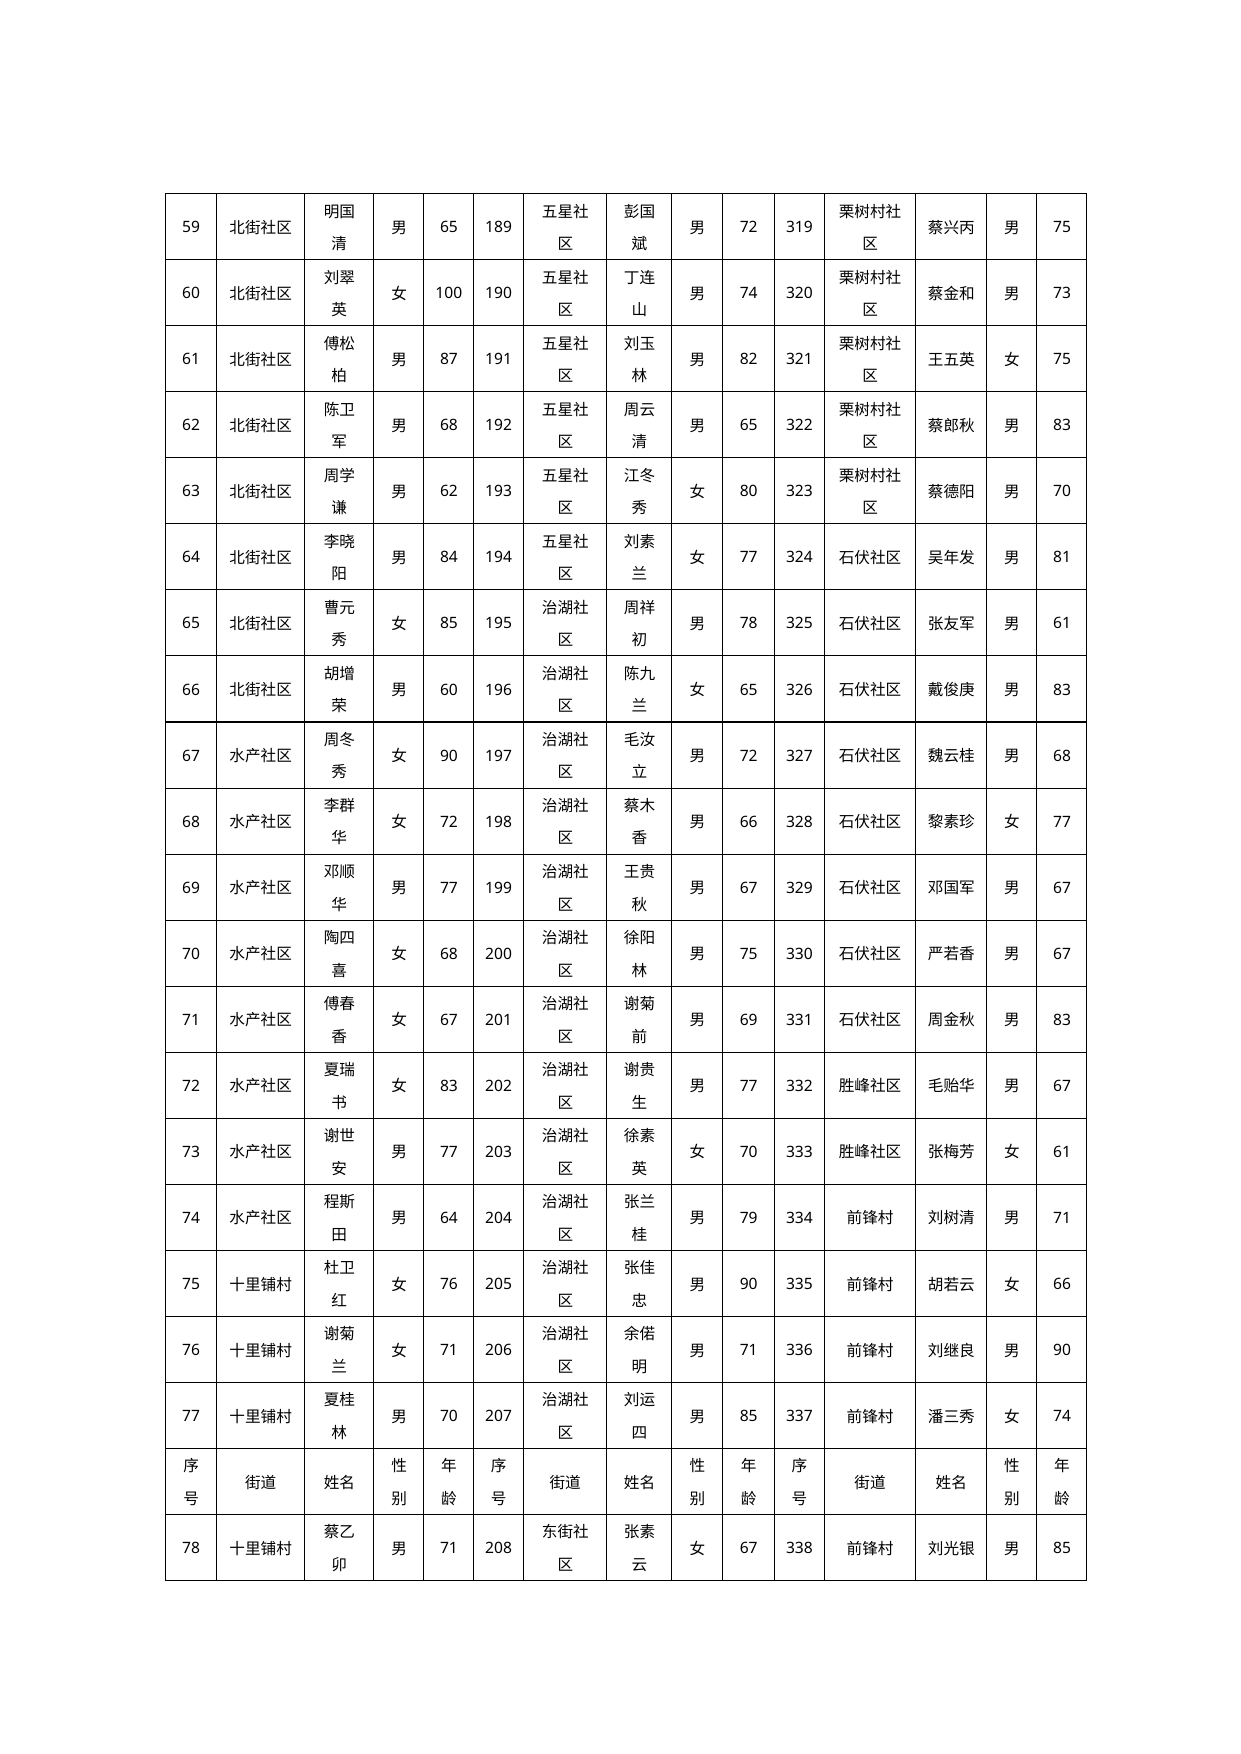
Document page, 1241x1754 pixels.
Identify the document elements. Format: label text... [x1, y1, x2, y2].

table_cell 男 [672, 1317, 722, 1382]
table_cell 74 [166, 1185, 216, 1250]
table_cell 女 [374, 987, 423, 1052]
table_cell 谢世安 [305, 1119, 373, 1184]
table_cell 李晓阳 [305, 524, 373, 589]
table_cell 62 [424, 458, 473, 523]
table_cell 周学谦 [305, 458, 373, 523]
table_cell 64 [424, 1185, 473, 1250]
table_cell 196 [474, 656, 523, 721]
table_cell 328 [775, 789, 824, 853]
table_cell 水产社区 [217, 1053, 304, 1118]
table_cell 男 [672, 1251, 722, 1316]
table_cell 72 [723, 723, 774, 787]
table_cell 姓名 [305, 1449, 373, 1514]
table_cell 75 [723, 921, 774, 986]
table_cell 陶四喜 [305, 921, 373, 986]
table_cell 66 [166, 656, 216, 721]
table_cell 水产社区 [217, 921, 304, 986]
table_cell 203 [474, 1119, 523, 1184]
table_cell 女 [374, 789, 423, 853]
table_cell 夏桂林 [305, 1383, 373, 1448]
table_cell 男 [672, 1053, 722, 1118]
table_cell 71 [1037, 1185, 1086, 1250]
table_cell 张佳忠 [607, 1251, 671, 1316]
table_cell 81 [1037, 524, 1086, 589]
table_cell 女 [374, 723, 423, 787]
table_cell 75 [1037, 194, 1086, 259]
table_cell 五星社区 [524, 260, 606, 325]
table_cell 331 [775, 987, 824, 1052]
table_cell 77 [424, 855, 473, 919]
table_cell 胡增荣 [305, 656, 373, 721]
table_cell 栗树村社区 [825, 194, 915, 259]
table_cell 200 [474, 921, 523, 986]
table_cell 男 [987, 458, 1036, 523]
table_cell 徐素英 [607, 1119, 671, 1184]
table_cell 男 [374, 524, 423, 589]
table_cell 75 [1037, 326, 1086, 391]
table_cell 65 [723, 392, 774, 457]
table_cell 70 [1037, 458, 1086, 523]
table_cell 王五英 [916, 326, 986, 391]
table_cell 水产社区 [217, 723, 304, 787]
table_cell 71 [424, 1317, 473, 1382]
table_cell 前锋村 [825, 1185, 915, 1250]
table_cell 男 [374, 1185, 423, 1250]
table_cell 程斯田 [305, 1185, 373, 1250]
table_cell 78 [723, 590, 774, 655]
table_cell 80 [723, 458, 774, 523]
table_cell 刘素兰 [607, 524, 671, 589]
table_cell 325 [775, 590, 824, 655]
table_cell 水产社区 [217, 789, 304, 853]
table_cell 男 [987, 392, 1036, 457]
table_cell 周冬秀 [305, 723, 373, 787]
table_cell 76 [424, 1251, 473, 1316]
table_cell 刘玉林 [607, 326, 671, 391]
table_cell 蔡乙卯 [305, 1515, 373, 1580]
table_cell 68 [1037, 723, 1086, 787]
table_cell 女 [374, 260, 423, 325]
table_cell 192 [474, 392, 523, 457]
table_cell 男 [672, 987, 722, 1052]
table_cell 夏瑞书 [305, 1053, 373, 1118]
table_cell 女 [987, 326, 1036, 391]
table_cell 73 [166, 1119, 216, 1184]
table_cell 江冬秀 [607, 458, 671, 523]
table_cell 87 [424, 326, 473, 391]
table_cell 男 [672, 260, 722, 325]
table_cell 性别 [987, 1449, 1036, 1514]
table_cell 59 [166, 194, 216, 259]
table_cell 336 [775, 1317, 824, 1382]
table_cell 70 [723, 1119, 774, 1184]
table_cell 蔡金和 [916, 260, 986, 325]
table_cell 周祥初 [607, 590, 671, 655]
table_cell 68 [166, 789, 216, 853]
table_cell 周金秋 [916, 987, 986, 1052]
table_cell 201 [474, 987, 523, 1052]
table_cell 张兰桂 [607, 1185, 671, 1250]
table_cell 男 [987, 723, 1036, 787]
table_cell 男 [672, 1185, 722, 1250]
table_cell 水产社区 [217, 987, 304, 1052]
table_cell 78 [166, 1515, 216, 1580]
table_cell 女 [374, 1053, 423, 1118]
table_cell 67 [723, 855, 774, 919]
table_cell 前锋村 [825, 1317, 915, 1382]
table_cell 北街社区 [217, 194, 304, 259]
table_cell 83 [424, 1053, 473, 1118]
table_cell 戴俊庚 [916, 656, 986, 721]
table_cell 69 [166, 855, 216, 919]
table_cell 女 [374, 1317, 423, 1382]
table_cell 71 [166, 987, 216, 1052]
table_cell 205 [474, 1251, 523, 1316]
table_cell 女 [987, 1119, 1036, 1184]
table_cell 刘翠英 [305, 260, 373, 325]
table_cell 水产社区 [217, 1185, 304, 1250]
table_cell 五星社区 [524, 392, 606, 457]
table_cell 女 [672, 656, 722, 721]
table_cell 张友军 [916, 590, 986, 655]
table_cell 女 [672, 524, 722, 589]
table_cell 吴年发 [916, 524, 986, 589]
table_cell 女 [374, 1251, 423, 1316]
table_cell 74 [1037, 1383, 1086, 1448]
table_cell 序号 [474, 1449, 523, 1514]
table_cell 329 [775, 855, 824, 919]
table_cell 石伏社区 [825, 524, 915, 589]
table_cell 83 [1037, 987, 1086, 1052]
table_cell 男 [374, 326, 423, 391]
table_cell 男 [987, 194, 1036, 259]
table_cell 石伏社区 [825, 590, 915, 655]
table_cell 性别 [672, 1449, 722, 1514]
table_cell 北街社区 [217, 524, 304, 589]
table_cell 石伏社区 [825, 789, 915, 853]
table_cell 77 [723, 1053, 774, 1118]
table_cell 栗树村社区 [825, 260, 915, 325]
table_cell 蔡德阳 [916, 458, 986, 523]
table_cell 街道 [825, 1449, 915, 1514]
table_cell 治湖社区 [524, 855, 606, 919]
table_cell 北街社区 [217, 260, 304, 325]
table_cell 刘光银 [916, 1515, 986, 1580]
table_cell 前锋村 [825, 1383, 915, 1448]
table_cell 197 [474, 723, 523, 787]
table_cell 石伏社区 [825, 656, 915, 721]
table_cell 321 [775, 326, 824, 391]
table_cell 67 [1037, 1053, 1086, 1118]
table_cell 79 [723, 1185, 774, 1250]
table_cell 189 [474, 194, 523, 259]
table_cell 李群华 [305, 789, 373, 853]
table_cell 190 [474, 260, 523, 325]
table_cell 333 [775, 1119, 824, 1184]
table_cell 65 [166, 590, 216, 655]
table_cell 90 [723, 1251, 774, 1316]
table_cell 石伏社区 [825, 855, 915, 919]
table_cell 男 [672, 326, 722, 391]
table_cell 男 [987, 524, 1036, 589]
table_cell 67 [166, 723, 216, 787]
table_cell 邓顺华 [305, 855, 373, 919]
table_cell 曹元秀 [305, 590, 373, 655]
table_cell 陈卫军 [305, 392, 373, 457]
table_cell 北街社区 [217, 458, 304, 523]
table_cell 323 [775, 458, 824, 523]
table_cell 77 [723, 524, 774, 589]
table_cell 余偌明 [607, 1317, 671, 1382]
table_cell 204 [474, 1185, 523, 1250]
table_cell 年龄 [723, 1449, 774, 1514]
table_cell 90 [1037, 1317, 1086, 1382]
table_cell 68 [424, 392, 473, 457]
table_cell 男 [672, 855, 722, 919]
table_cell 石伏社区 [825, 987, 915, 1052]
table_cell 207 [474, 1383, 523, 1448]
table_cell 71 [424, 1515, 473, 1580]
table_cell 男 [374, 1515, 423, 1580]
table_cell 张素云 [607, 1515, 671, 1580]
table_cell 街道 [524, 1449, 606, 1514]
table_cell 黎素珍 [916, 789, 986, 853]
table_cell 85 [1037, 1515, 1086, 1580]
table_cell 324 [775, 524, 824, 589]
table_cell 70 [166, 921, 216, 986]
table_cell 十里铺村 [217, 1383, 304, 1448]
table_cell 85 [723, 1383, 774, 1448]
table_cell 北街社区 [217, 656, 304, 721]
table_cell 邓国军 [916, 855, 986, 919]
table_cell 男 [987, 987, 1036, 1052]
table_cell 71 [723, 1317, 774, 1382]
table_cell 治湖社区 [524, 987, 606, 1052]
table_cell 北街社区 [217, 326, 304, 391]
table_cell 治湖社区 [524, 1383, 606, 1448]
table_cell 年龄 [424, 1449, 473, 1514]
table_cell 治湖社区 [524, 1251, 606, 1316]
table_cell 65 [723, 656, 774, 721]
table_cell 男 [987, 1185, 1036, 1250]
table_cell 191 [474, 326, 523, 391]
table_cell 栗树村社区 [825, 392, 915, 457]
table_cell 毛汝立 [607, 723, 671, 787]
table_cell 胜峰社区 [825, 1053, 915, 1118]
table_cell 王贵秋 [607, 855, 671, 919]
table_cell 195 [474, 590, 523, 655]
table_cell 五星社区 [524, 524, 606, 589]
table_cell 319 [775, 194, 824, 259]
table_cell 322 [775, 392, 824, 457]
table_cell 女 [672, 1119, 722, 1184]
table_cell 魏云桂 [916, 723, 986, 787]
table_cell 202 [474, 1053, 523, 1118]
table_cell 335 [775, 1251, 824, 1316]
table_cell 蔡兴丙 [916, 194, 986, 259]
table_cell 67 [424, 987, 473, 1052]
table_cell 严若香 [916, 921, 986, 986]
table_cell 彭国斌 [607, 194, 671, 259]
table_cell 序号 [775, 1449, 824, 1514]
table_cell 61 [1037, 590, 1086, 655]
table_cell 100 [424, 260, 473, 325]
table_cell 男 [987, 855, 1036, 919]
table_cell 男 [374, 855, 423, 919]
table_cell 男 [374, 1383, 423, 1448]
table_cell 194 [474, 524, 523, 589]
table_cell 77 [166, 1383, 216, 1448]
table_cell 男 [987, 1053, 1036, 1118]
table_cell 74 [723, 260, 774, 325]
table_cell 女 [987, 1251, 1036, 1316]
table_cell 85 [424, 590, 473, 655]
table_cell 男 [672, 1383, 722, 1448]
table_cell 东街社区 [524, 1515, 606, 1580]
table_cell 男 [374, 1119, 423, 1184]
table_cell 男 [987, 590, 1036, 655]
table_cell 街道 [217, 1449, 304, 1514]
table_cell 327 [775, 723, 824, 787]
table_cell 男 [374, 392, 423, 457]
table_cell 治湖社区 [524, 1053, 606, 1118]
table_cell 明国清 [305, 194, 373, 259]
table_cell 61 [166, 326, 216, 391]
table_cell 陈九兰 [607, 656, 671, 721]
table_cell 谢菊前 [607, 987, 671, 1052]
table_cell 女 [672, 458, 722, 523]
table_cell 83 [1037, 656, 1086, 721]
table_cell 60 [424, 656, 473, 721]
table_cell 67 [1037, 921, 1086, 986]
table_cell 72 [723, 194, 774, 259]
table_cell 潘三秀 [916, 1383, 986, 1448]
table_cell 332 [775, 1053, 824, 1118]
table_cell 治湖社区 [524, 1119, 606, 1184]
table_cell 胜峰社区 [825, 1119, 915, 1184]
table_cell 330 [775, 921, 824, 986]
table_cell 66 [723, 789, 774, 853]
table_cell 傅春香 [305, 987, 373, 1052]
table_cell 男 [987, 1515, 1036, 1580]
table_cell 女 [374, 590, 423, 655]
table_cell 谢贵生 [607, 1053, 671, 1118]
table_cell 66 [1037, 1251, 1086, 1316]
table_cell 十里铺村 [217, 1251, 304, 1316]
table_cell 72 [424, 789, 473, 853]
table_cell 蔡郎秋 [916, 392, 986, 457]
table_cell 72 [166, 1053, 216, 1118]
table_cell 84 [424, 524, 473, 589]
table_cell 北街社区 [217, 392, 304, 457]
table_cell 性别 [374, 1449, 423, 1514]
table_cell 姓名 [916, 1449, 986, 1514]
table_cell 73 [1037, 260, 1086, 325]
table_cell 62 [166, 392, 216, 457]
table_cell 五星社区 [524, 326, 606, 391]
table_cell 石伏社区 [825, 921, 915, 986]
table_cell 治湖社区 [524, 590, 606, 655]
table_cell 63 [166, 458, 216, 523]
table_cell 年龄 [1037, 1449, 1086, 1514]
table_cell 女 [672, 1515, 722, 1580]
table_cell 206 [474, 1317, 523, 1382]
table_cell 女 [987, 789, 1036, 853]
table_cell 傅松柏 [305, 326, 373, 391]
table_cell 208 [474, 1515, 523, 1580]
table_cell 67 [723, 1515, 774, 1580]
table_cell 男 [374, 656, 423, 721]
table_cell 61 [1037, 1119, 1086, 1184]
table_cell 男 [672, 723, 722, 787]
table_cell 65 [424, 194, 473, 259]
table_cell 杜卫红 [305, 1251, 373, 1316]
table_cell 治湖社区 [524, 1185, 606, 1250]
table_cell 68 [424, 921, 473, 986]
table_cell 男 [987, 1317, 1036, 1382]
table_cell 60 [166, 260, 216, 325]
table_cell 男 [374, 194, 423, 259]
table_cell 67 [1037, 855, 1086, 919]
table_cell 193 [474, 458, 523, 523]
table_cell 序号 [166, 1449, 216, 1514]
table_cell 198 [474, 789, 523, 853]
table_cell 治湖社区 [524, 723, 606, 787]
table_cell 徐阳林 [607, 921, 671, 986]
table_cell 男 [672, 392, 722, 457]
table_cell 刘树清 [916, 1185, 986, 1250]
table_cell 338 [775, 1515, 824, 1580]
table_cell 水产社区 [217, 1119, 304, 1184]
table_cell 82 [723, 326, 774, 391]
table_cell 76 [166, 1317, 216, 1382]
table_cell 张梅芳 [916, 1119, 986, 1184]
table_cell 刘继良 [916, 1317, 986, 1382]
table_cell 五星社区 [524, 194, 606, 259]
table_cell 刘运四 [607, 1383, 671, 1448]
table_cell 前锋村 [825, 1251, 915, 1316]
table_cell 70 [424, 1383, 473, 1448]
table_cell 丁连山 [607, 260, 671, 325]
table_cell 女 [987, 1383, 1036, 1448]
table_cell 治湖社区 [524, 1317, 606, 1382]
table_cell 毛贻华 [916, 1053, 986, 1118]
table_cell 栗树村社区 [825, 458, 915, 523]
table_cell 男 [672, 590, 722, 655]
table_cell 334 [775, 1185, 824, 1250]
table_cell 64 [166, 524, 216, 589]
table_cell 治湖社区 [524, 789, 606, 853]
table_cell 五星社区 [524, 458, 606, 523]
table_cell 77 [424, 1119, 473, 1184]
table_cell 77 [1037, 789, 1086, 853]
table_cell 十里铺村 [217, 1515, 304, 1580]
table_cell 75 [166, 1251, 216, 1316]
table_cell 姓名 [607, 1449, 671, 1514]
table_cell 十里铺村 [217, 1317, 304, 1382]
table_cell 83 [1037, 392, 1086, 457]
table_cell 周云清 [607, 392, 671, 457]
table_cell 蔡木香 [607, 789, 671, 853]
table_cell 治湖社区 [524, 921, 606, 986]
table_cell 326 [775, 656, 824, 721]
table_cell 石伏社区 [825, 723, 915, 787]
table_cell 男 [987, 921, 1036, 986]
table_cell 男 [987, 260, 1036, 325]
table_cell 谢菊兰 [305, 1317, 373, 1382]
table_cell 男 [987, 656, 1036, 721]
table_cell 男 [374, 458, 423, 523]
table_cell 男 [672, 921, 722, 986]
table_cell 69 [723, 987, 774, 1052]
table_cell 男 [672, 194, 722, 259]
table_cell 治湖社区 [524, 656, 606, 721]
table_cell 女 [374, 921, 423, 986]
table_cell 199 [474, 855, 523, 919]
table_cell 水产社区 [217, 855, 304, 919]
table_cell 胡若云 [916, 1251, 986, 1316]
table_cell 男 [672, 789, 722, 853]
table_cell 前锋村 [825, 1515, 915, 1580]
table_cell 北街社区 [217, 590, 304, 655]
table_cell 90 [424, 723, 473, 787]
table_cell 337 [775, 1383, 824, 1448]
table_cell 栗树村社区 [825, 326, 915, 391]
table_cell 320 [775, 260, 824, 325]
